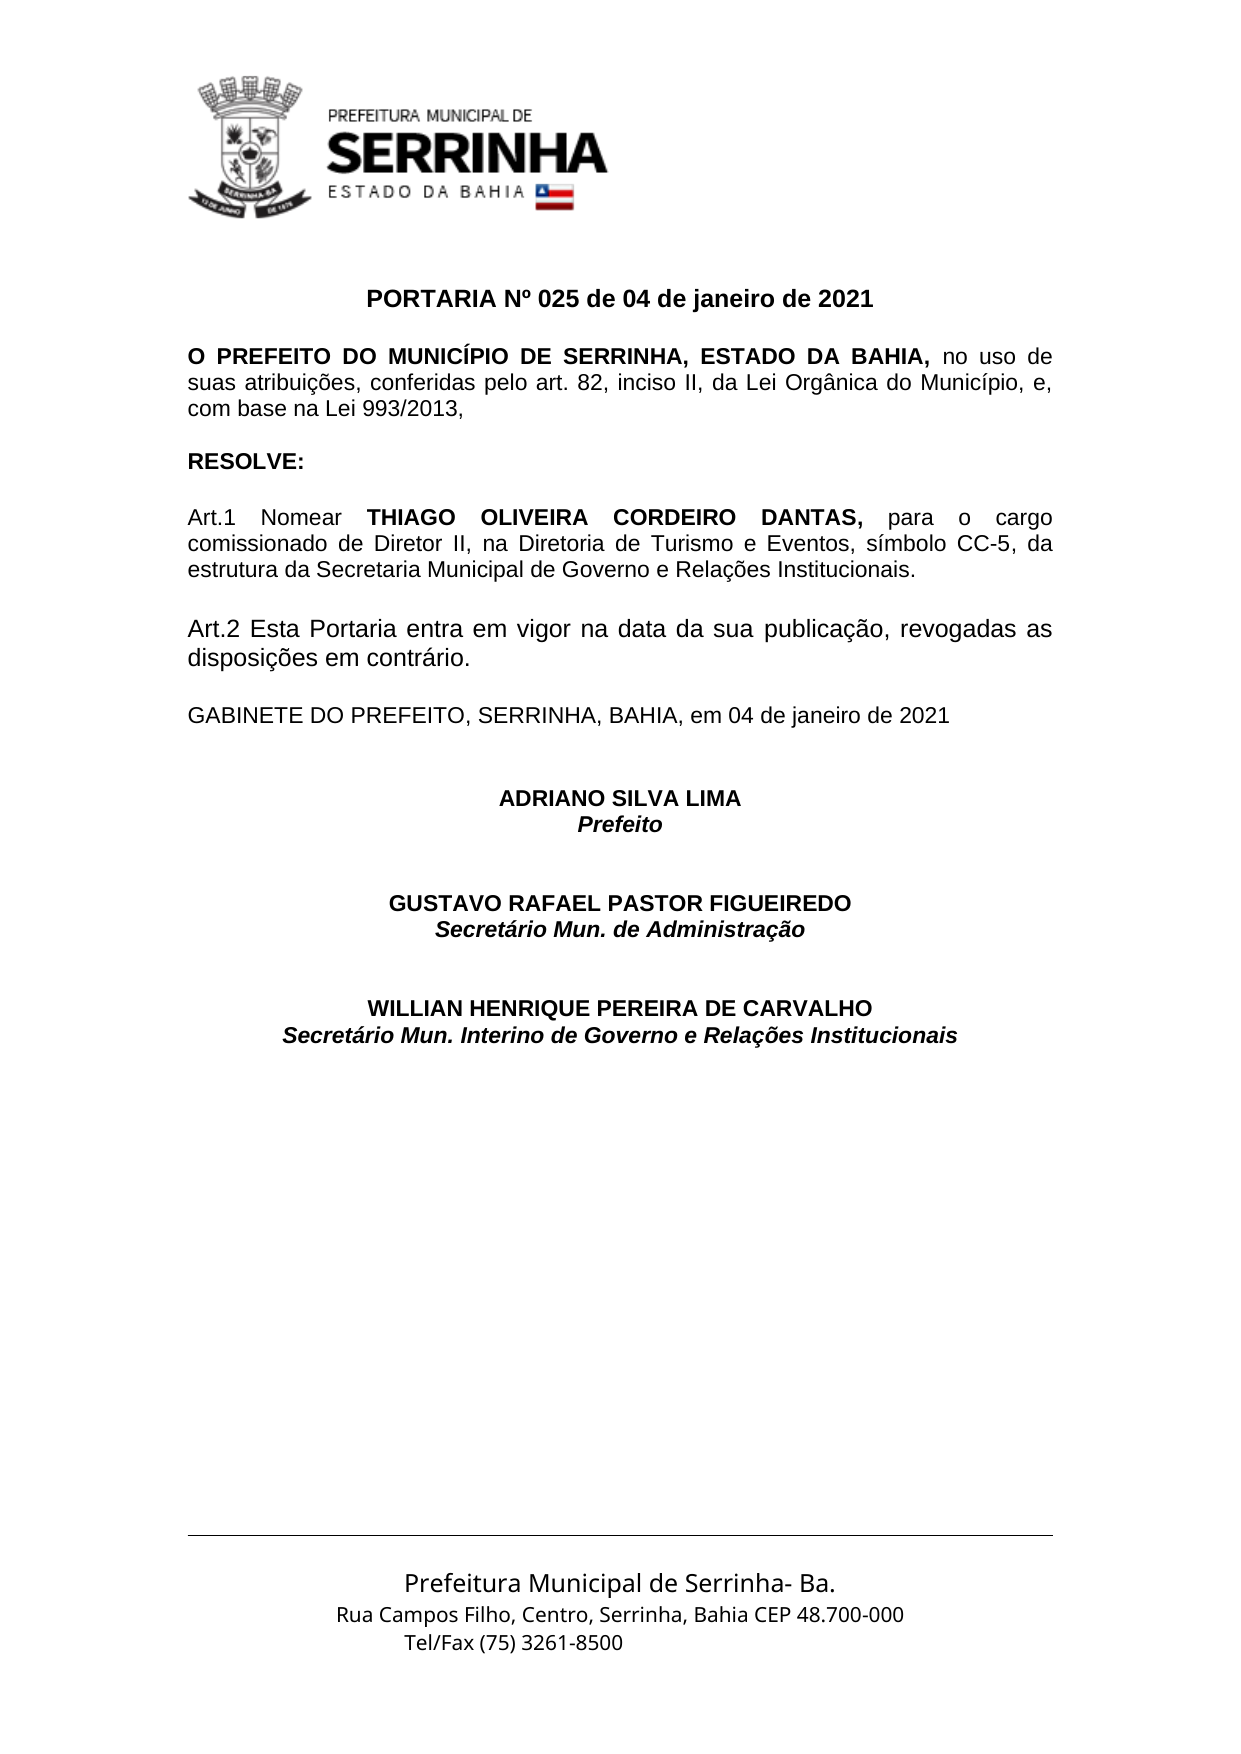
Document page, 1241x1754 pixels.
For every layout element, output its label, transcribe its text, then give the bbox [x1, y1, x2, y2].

text ADRIANO SILVA LIMA [187, 784, 1053, 811]
text GUSTAVO RAFAEL PASTOR FIGUEIREDO [187, 890, 1053, 916]
text GABINETE DO PREFEITO, SERRINHA, BAHIA, em 04 de janeiro de 2021 [187, 702, 1053, 728]
text Prefeito [187, 811, 1053, 837]
text WILLIAN HENRIQUE PEREIRA DE CARVALHO [187, 995, 1053, 1022]
text PORTARIA Nº 025 de 04 de janeiro de 2021 [187, 284, 1053, 312]
text Art.1 Nomear THIAGO OLIVEIRA CORDEIRO DANTAS, para o cargo comissionado de Diretor II, na Diretoria de Turismo e Eventos, símbolo CC-5, da estrutura da Secretaria Municipal de Governo e Relações Institucionais. [187, 503, 1053, 583]
text Secretário Mun. de Administração [187, 916, 1053, 943]
text O PREFEITO DO MUNICÍPIO DE SERRINHA, ESTADO DA BAHIA, no uso de suas atribuições, conferidas pelo art. 82, inciso II, da Lei Orgânica do Município, e, com base na Lei 993/2013, [187, 343, 1053, 422]
text Secretário Mun. Interino de Governo e Relações Institucionais [187, 1022, 1053, 1048]
text RESOLVE: [187, 448, 1053, 474]
picture [187, 73, 609, 222]
text Art.2 Esta Portaria entra em vigor na data da sua publicação, revogadas as disposições em contrário. [187, 614, 1053, 671]
